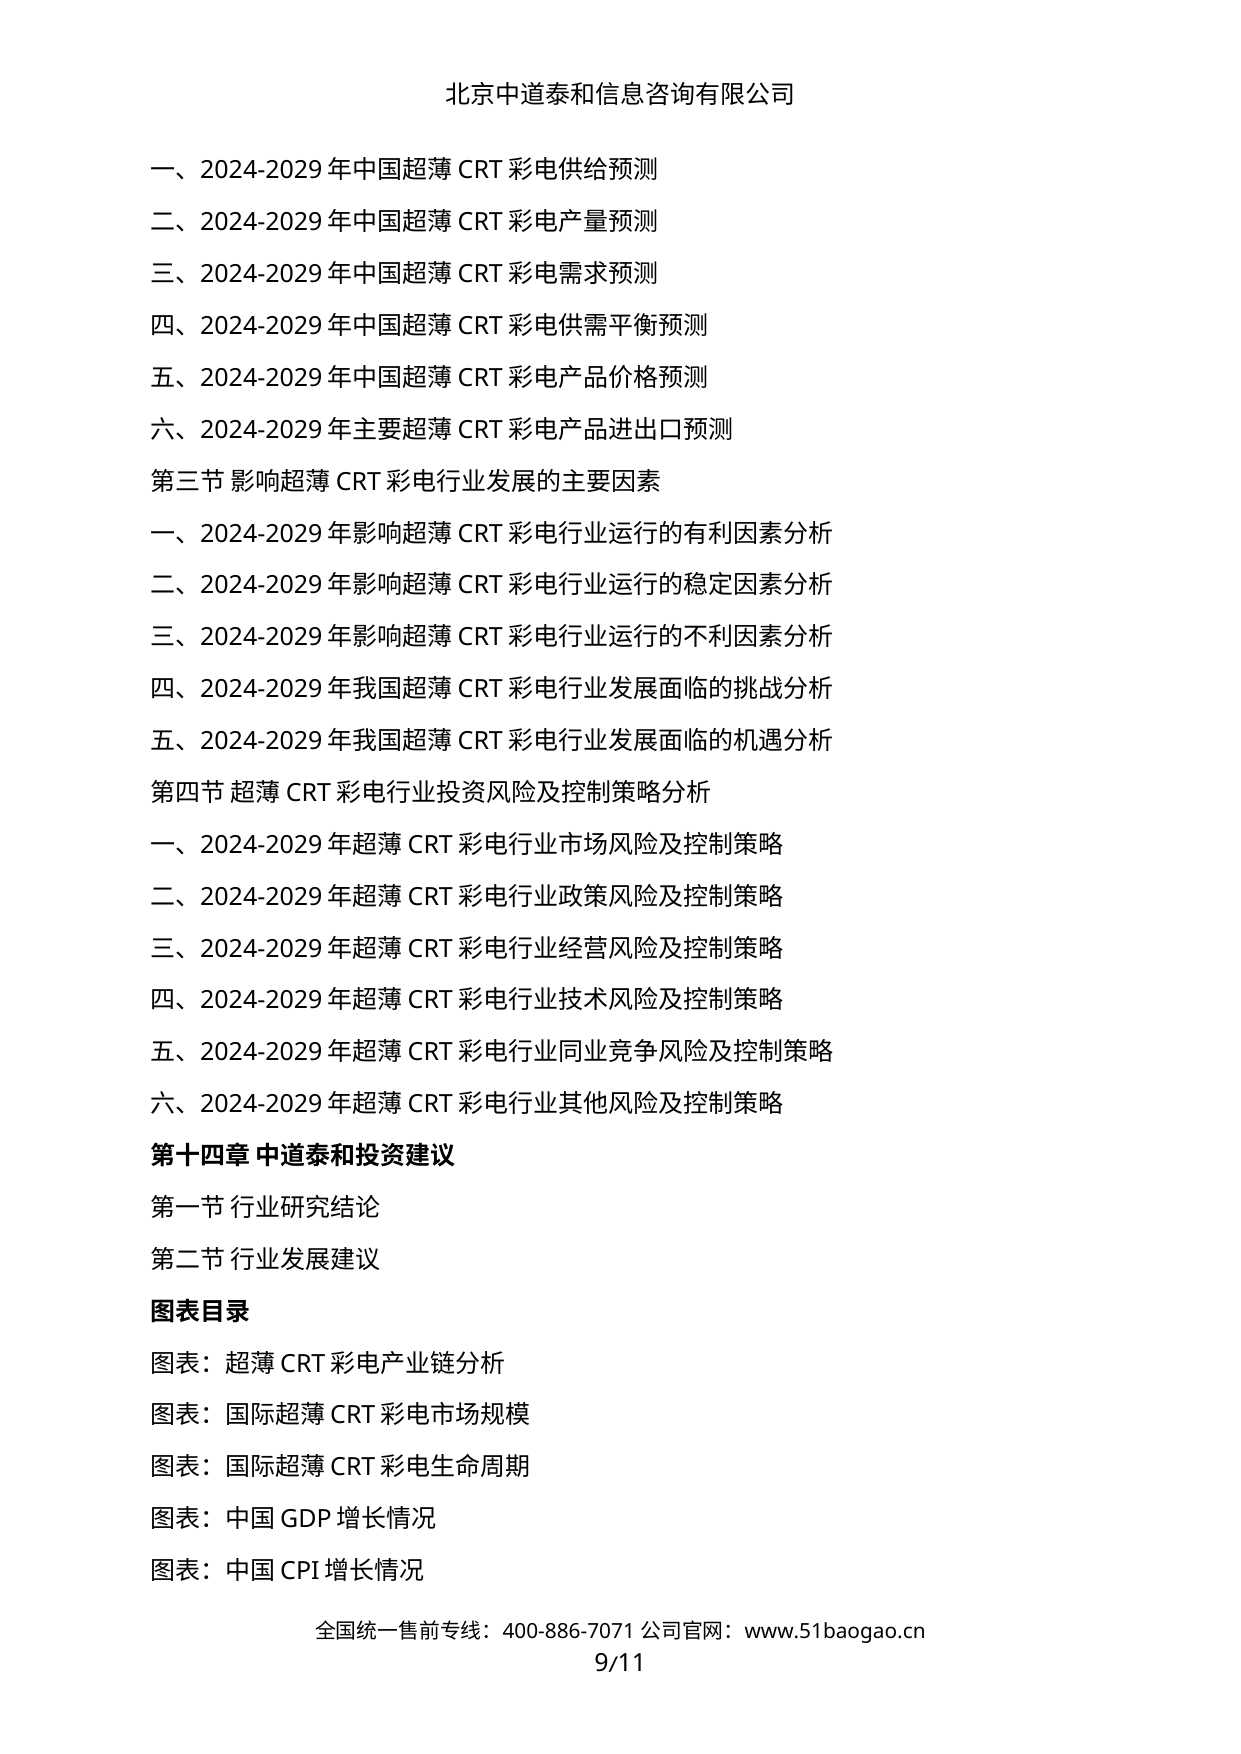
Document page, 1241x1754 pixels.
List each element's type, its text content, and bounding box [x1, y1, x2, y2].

text 一、2024-2029年中国超薄CRT彩电供给预测 [150, 150, 1090, 186]
text 第二节 行业发展建议 [150, 1239, 1090, 1276]
text 六、2024-2029年超薄CRT彩电行业其他风险及控制策略 [150, 1084, 1090, 1120]
text 三、2024-2029年中国超薄CRT彩电需求预测 [150, 254, 1090, 290]
text 图表：国际超薄CRT彩电生命周期 [150, 1447, 1090, 1483]
text 六、2024-2029年主要超薄CRT彩电产品进出口预测 [150, 409, 1090, 446]
text 图表：超薄CRT彩电产业链分析 [150, 1343, 1090, 1379]
text 一、2024-2029年影响超薄CRT彩电行业运行的有利因素分析 [150, 513, 1090, 549]
text 三、2024-2029年超薄CRT彩电行业经营风险及控制策略 [150, 928, 1090, 964]
text 五、2024-2029年超薄CRT彩电行业同业竞争风险及控制策略 [150, 1032, 1090, 1068]
text 五、2024-2029年中国超薄CRT彩电产品价格预测 [150, 357, 1090, 394]
text 图表：中国GDP增长情况 [150, 1499, 1090, 1535]
text 图表目录 [150, 1291, 1090, 1327]
text 图表：国际超薄CRT彩电市场规模 [150, 1395, 1090, 1431]
text 二、2024-2029年中国超薄CRT彩电产量预测 [150, 202, 1090, 238]
text 五、2024-2029年我国超薄CRT彩电行业发展面临的机遇分析 [150, 721, 1090, 757]
text 四、2024-2029年中国超薄CRT彩电供需平衡预测 [150, 306, 1090, 342]
text 二、2024-2029年超薄CRT彩电行业政策风险及控制策略 [150, 876, 1090, 912]
text 四、2024-2029年我国超薄CRT彩电行业发展面临的挑战分析 [150, 669, 1090, 705]
text 二、2024-2029年影响超薄CRT彩电行业运行的稳定因素分析 [150, 565, 1090, 601]
text 一、2024-2029年超薄CRT彩电行业市场风险及控制策略 [150, 824, 1090, 861]
text 三、2024-2029年影响超薄CRT彩电行业运行的不利因素分析 [150, 617, 1090, 653]
text 图表：中国CPI增长情况 [150, 1551, 1090, 1587]
text 第一节 行业研究结论 [150, 1187, 1090, 1224]
text 第十四章 中道泰和投资建议 [150, 1136, 1090, 1172]
text 四、2024-2029年超薄CRT彩电行业技术风险及控制策略 [150, 980, 1090, 1016]
text 第三节 影响超薄CRT彩电行业发展的主要因素 [150, 461, 1090, 497]
text 第四节 超薄CRT彩电行业投资风险及控制策略分析 [150, 772, 1090, 809]
